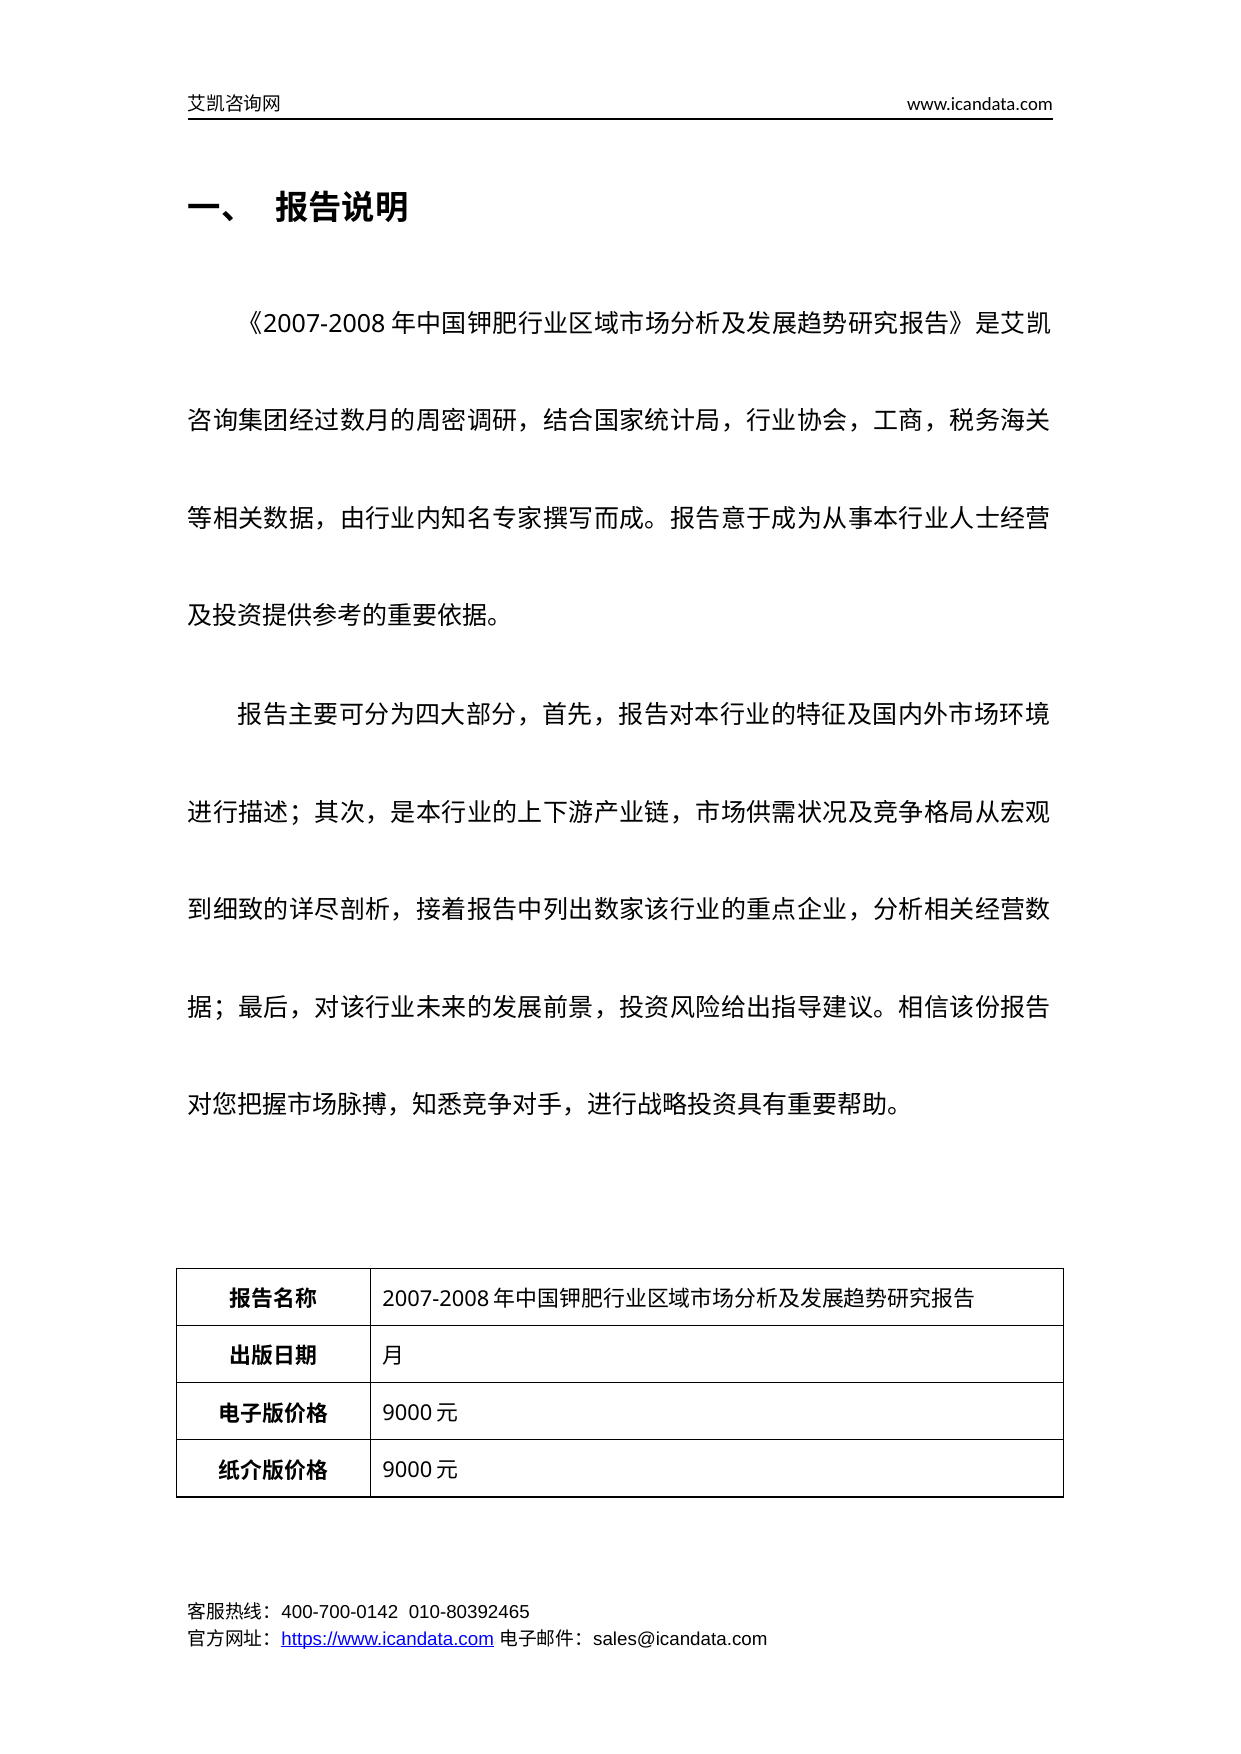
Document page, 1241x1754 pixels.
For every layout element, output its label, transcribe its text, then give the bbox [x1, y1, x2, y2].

subtitle 报告说明 [187, 172, 1053, 237]
table_cell 纸介版价格 [177, 1440, 370, 1496]
table_header 2007-2008年中国钾肥行业区域市场分析及发展趋势研究报告 [371, 1269, 1063, 1325]
table_cell 9000元 [371, 1440, 1063, 1496]
text 报告主要可分为四大部分，首先，报告对本行业的特征及国内外市场环境进行描述；其次，是本行业的上下游产业链，市场供需状况及竞争格局从宏观到细致的详尽剖析，接着报告中列出数家该行业的重点企业，分析相关经营数据；最后，对该行业未来的发展前景，投资风险给出指导建议。相信该份报告对您把握市场脉搏，知悉竞争对手，进行战略投资具有重要帮助。 [187, 681, 1053, 1136]
table_cell 9000元 [371, 1383, 1063, 1439]
table_header 报告名称 [177, 1269, 370, 1325]
table_cell 出版日期 [177, 1326, 370, 1382]
text 《2007-2008年中国钾肥行业区域市场分析及发展趋势研究报告》是艾凯咨询集团经过数月的周密调研，结合国家统计局，行业协会，工商，税务海关等相关数据，由行业内知名专家撰写而成。报告意于成为从事本行业人士经营及投资提供参考的重要依据。 [187, 289, 1053, 646]
table_cell 月 [371, 1326, 1063, 1382]
table_cell 电子版价格 [177, 1383, 370, 1439]
